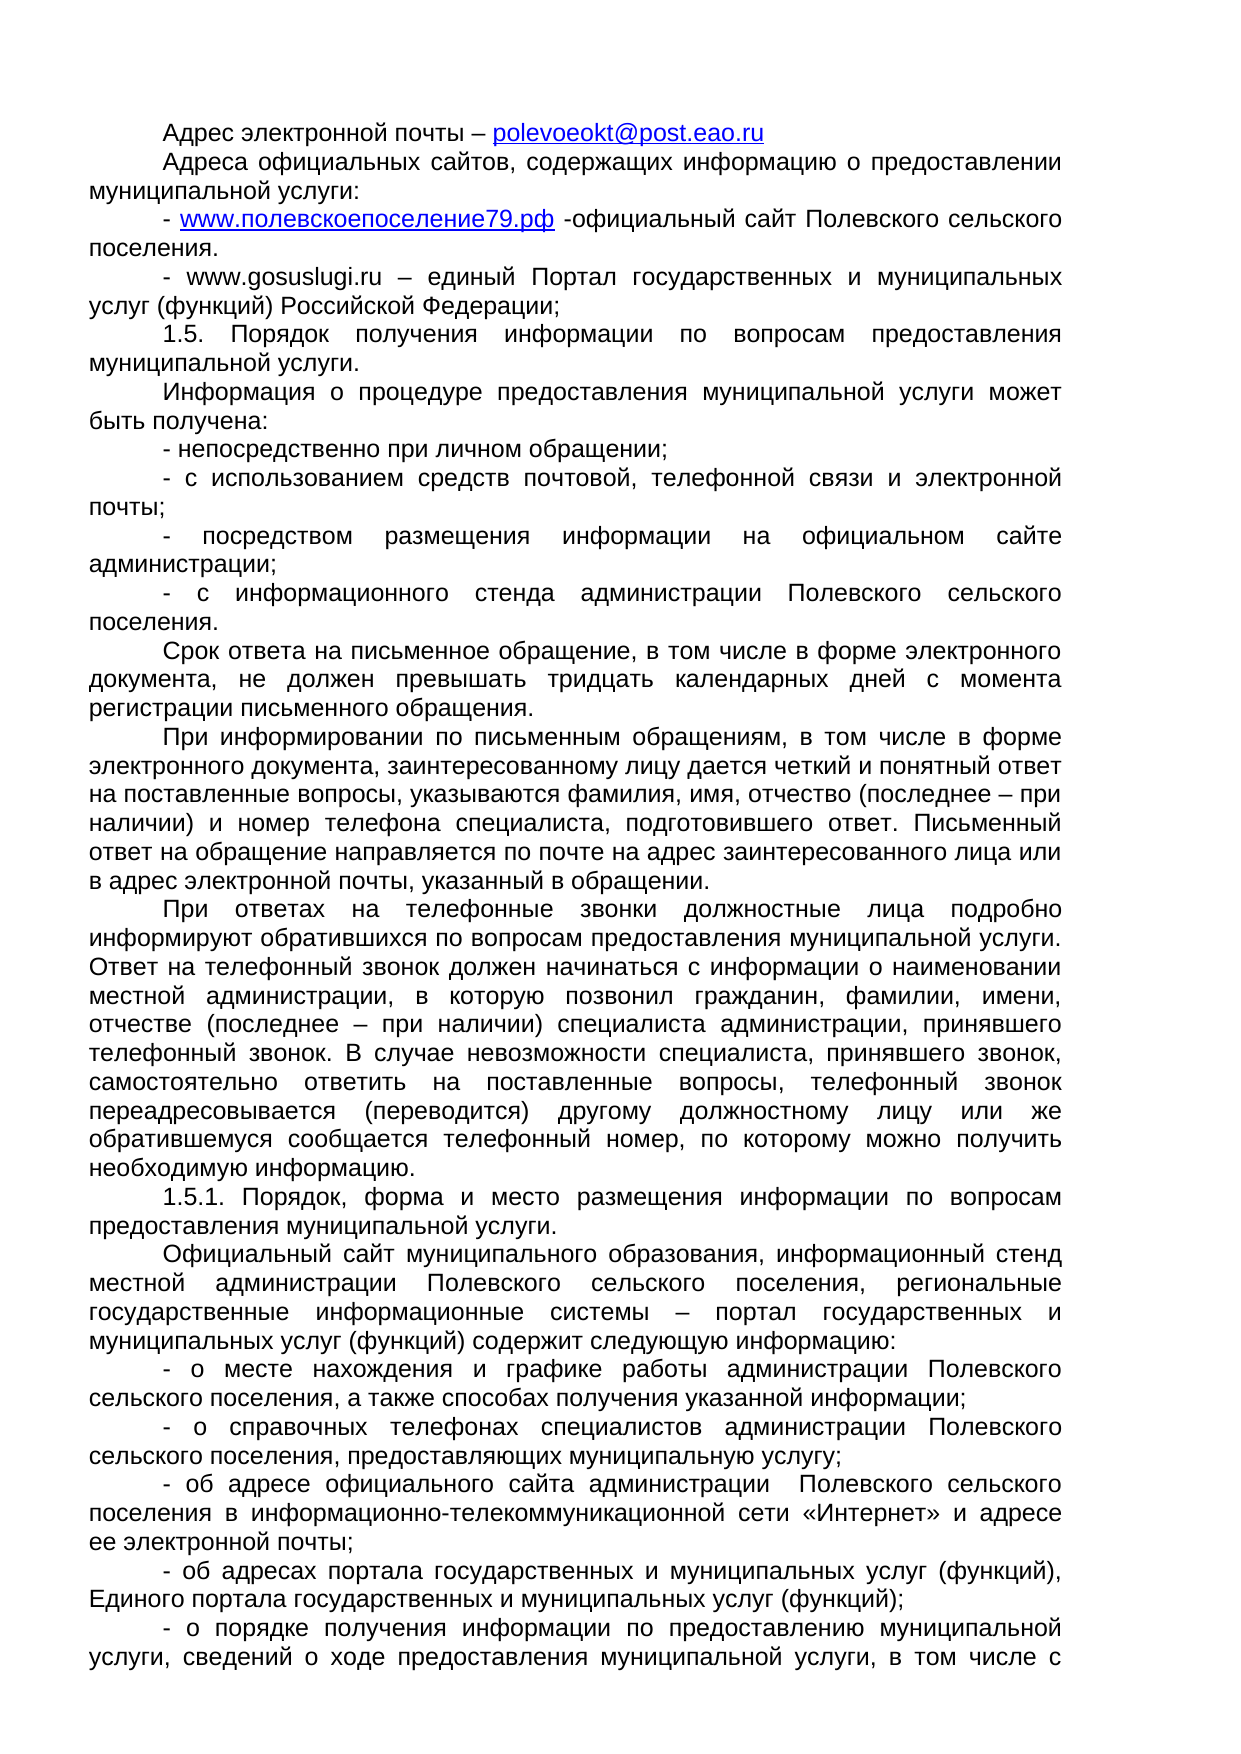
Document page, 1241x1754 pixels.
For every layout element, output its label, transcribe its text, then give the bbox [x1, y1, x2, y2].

text - о справочных телефонах специалистов администрации Полевского сельского поселения, предоставляющих муниципальную услугу; [88, 1412, 1063, 1469]
text Адреса официальных сайтов, содержащих информацию о предоставлении муниципальной услуги: [88, 147, 1063, 204]
text - об адресах портала государственных и муниципальных услуг (функций), Единого портала государственных и муниципальных услуг (функций); [88, 1556, 1063, 1613]
text - с информационного стенда администрации Полевского сельского поселения. [88, 578, 1063, 636]
text - с использованием средств почтовой, телефонной связи и электронной почты; [88, 463, 1063, 521]
text При ответах на телефонные звонки должностные лица подробно информируют обратившихся по вопросам предоставления муниципальной услуги. Ответ на телефонный звонок должен начинаться с информации о наименовании местной администрации, в которую позвонил гражданин, фамилии, имени, отчестве (последнее – при наличии) специалиста администрации, принявшего телефонный звонок. В случае невозможности специалиста, принявшего звонок, самостоятельно ответить на поставленные вопросы, телефонный звонок переадресовывается (переводится) другому должностному лицу или же обратившемуся сообщается телефонный номер, по которому можно получить необходимую информацию. [88, 894, 1063, 1182]
text - www.полевскоепоселение79.рф -официальный сайт Полевского сельского поселения. [88, 204, 1063, 262]
text При информировании по письменным обращениям, в том числе в форме электронного документа, заинтересованному лицу дается четкий и понятный ответ на поставленные вопросы, указываются фамилия, имя, отчество (последнее – при наличии) и номер телефона специалиста, подготовившего ответ. Письменный ответ на обращение направляется по почте на адрес заинтересованного лица или в адрес электронной почты, указанный в обращении. [88, 722, 1063, 894]
text - об адресе официального сайта администрации Полевского сельского поселения в информационно-телекоммуникационной сети «Интернет» и адресе ее электронной почты; [88, 1469, 1063, 1556]
text - непосредственно при личном обращении; [88, 434, 1063, 463]
text - посредством размещения информации на официальном сайте администрации; [88, 521, 1063, 578]
text - www.gosuslugi.ru – единый Портал государственных и муниципальных услуг (функций) Российской Федерации; [88, 262, 1063, 319]
text Официальный сайт муниципального образования, информационный стенд местной администрации Полевского сельского поселения, региональные государственные информационные системы – портал государственных и муниципальных услуг (функций) содержит следующую информацию: [88, 1239, 1063, 1354]
text - о месте нахождения и графике работы администрации Полевского сельского поселения, а также способах получения указанной информации; [88, 1354, 1063, 1412]
text 1.5.1. Порядок, форма и место размещения информации по вопросам предоставления муниципальной услуги. [88, 1182, 1063, 1239]
text Срок ответа на письменное обращение, в том числе в форме электронного документа, не должен превышать тридцать календарных дней с момента регистрации письменного обращения. [88, 636, 1063, 722]
text 1.5. Порядок получения информации по вопросам предоставления муниципальной услуги. [88, 319, 1063, 377]
text Информация о процедуре предоставления муниципальной услуги может быть получена: [88, 377, 1063, 434]
text Адрес электронной почты – polevoeokt@post.eao.ru [88, 118, 1063, 147]
